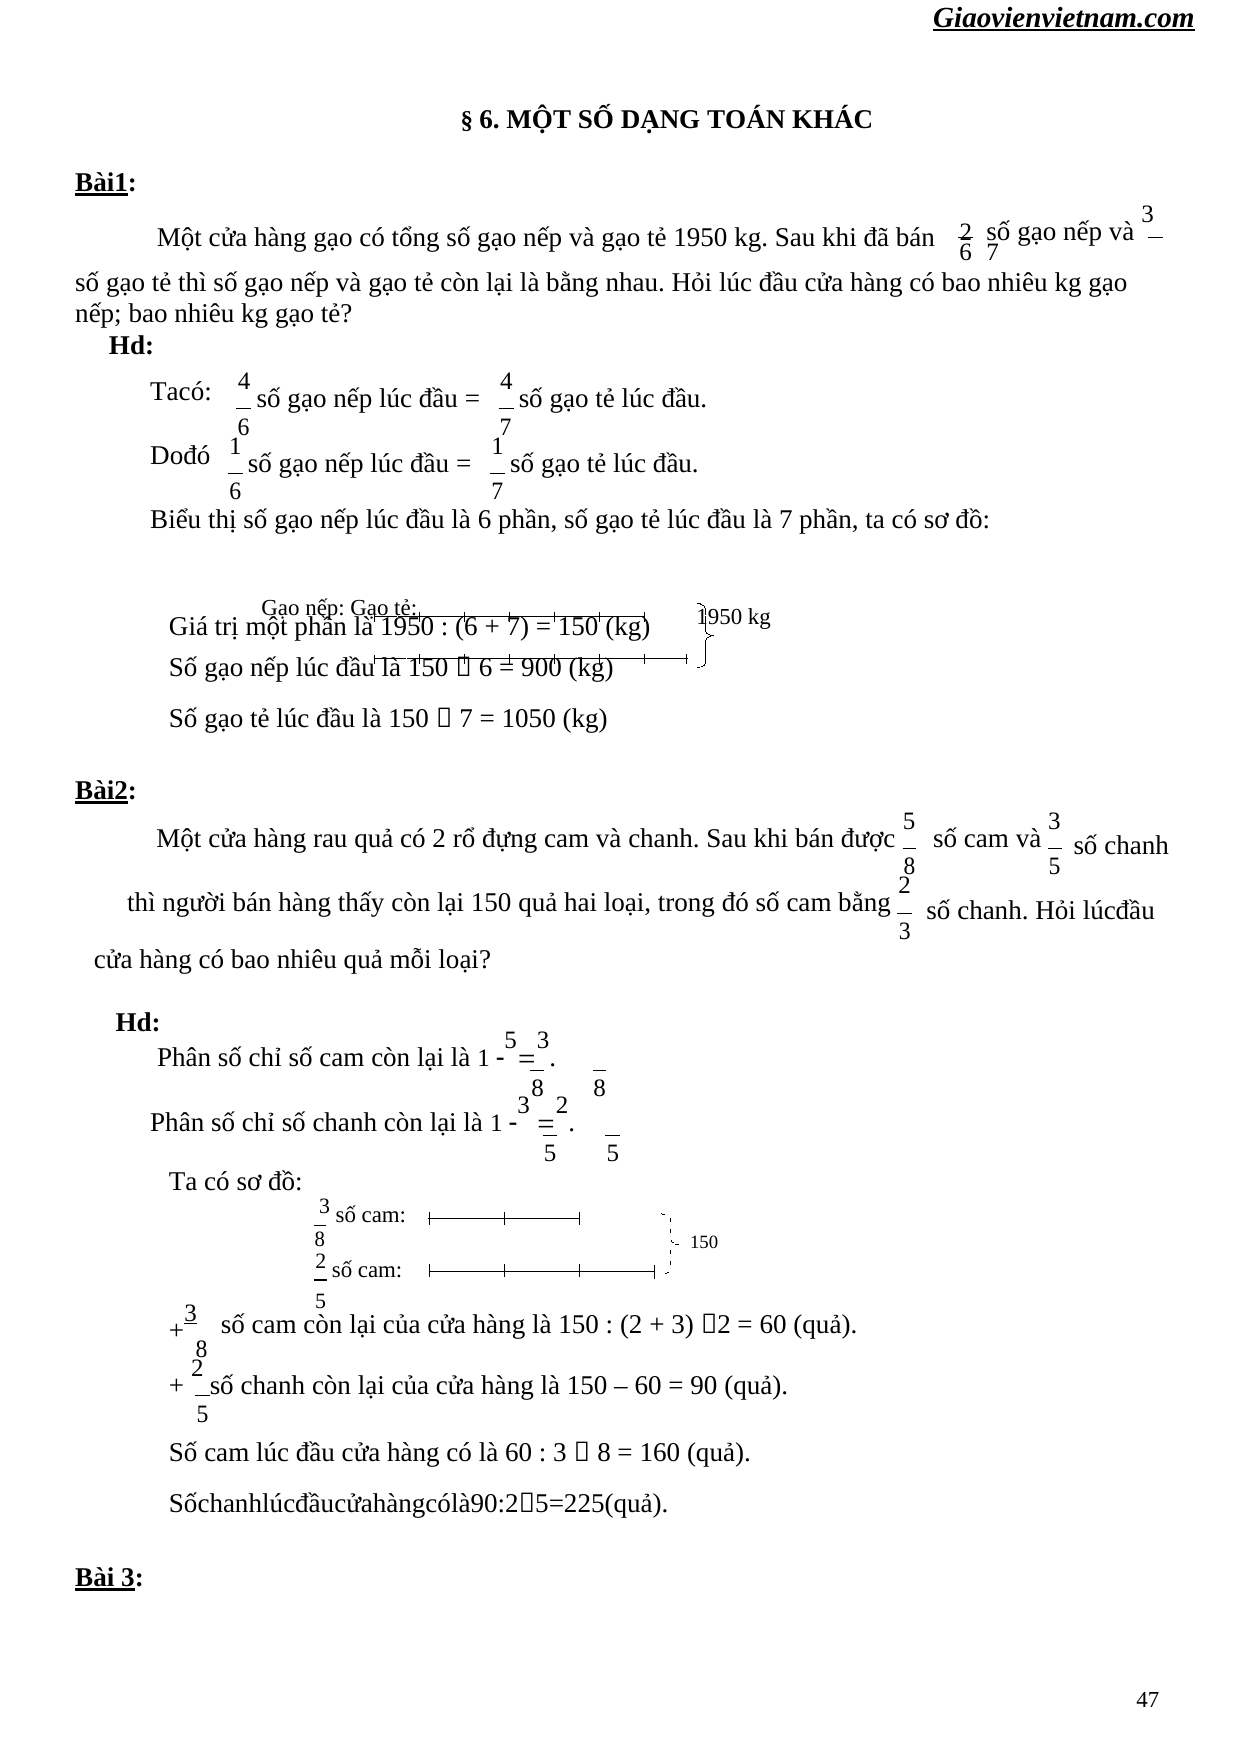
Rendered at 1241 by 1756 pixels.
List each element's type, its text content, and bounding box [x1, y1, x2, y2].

text Phân số chỉ số cam còn lại là 1 53. [157, 1038, 1194, 1074]
text 1 số gạo nếp lúc đầu = [229, 440, 487, 480]
text Ta có sơ đồ: [169, 1166, 410, 1197]
text + 2 số chanh còn lại của cửa hàng là 150 – 60 = 90 (quả). [169, 1363, 1194, 1403]
text Giá trị một phần là 1950 : (6 + 7) = 150 (kg) Số gạo nếp lúc đầu là 150  6 = 900 (kg) [169, 610, 652, 684]
text Một cửa hàng gạo có tổng số gạo nếp và gạo tẻ 1950 kg. Sau khi đã bán [157, 221, 946, 252]
text Biểu thị số gạo nếp lúc đầu là 6 phần, số gạo tẻ lúc đầu là 7 phần, ta có sơ đồ: [150, 504, 1194, 535]
text 3 số cam: [50, 1197, 406, 1229]
text cửa hàng có bao nhiêu quả mỗi loại? [94, 944, 1194, 974]
text 5 [919, 855, 1060, 879]
subtitle Bài 3: [75, 1561, 1194, 1592]
text 7 [499, 416, 1194, 440]
text 7 [491, 480, 1194, 504]
text Dođó [150, 439, 218, 471]
text 8 [147, 855, 915, 879]
text Tacó: [150, 375, 218, 406]
text thì người bán hàng thấy còn lại 150 quả hai loại, trong đó số cam bằng 2 [50, 880, 910, 920]
text 8 8 [50, 1074, 1087, 1102]
text 1 số gạo tẻ lúc đầu. [491, 440, 1194, 480]
subtitle Bài2: [75, 774, 143, 805]
text số chanh. Hỏi lúcđầu [926, 894, 1194, 925]
text 150 [688, 1237, 720, 1251]
text 6 [229, 480, 487, 504]
text Số cam lúc đầu cửa hàng có là 60 : 3  8 = 160 (quả). Sốchanhlúcđầucửahàngcólà90:25=225(quả). [169, 1432, 775, 1521]
text số cam còn lại của cửa hàng là 150 : (2 + 3) 2 = 60 (quả). [221, 1314, 1194, 1338]
text Bài1: [75, 166, 143, 197]
text 3 [50, 920, 910, 944]
text 4 số gạo nếp lúc đầu = [238, 376, 487, 416]
text số cam và 3 [919, 815, 1060, 855]
text +3 5 [169, 1283, 1194, 1314]
text 2 số cam: [315, 1251, 1194, 1283]
text 5 5 [544, 1139, 1194, 1167]
text 6 [237, 416, 487, 440]
text số chanh [1073, 829, 1194, 860]
subtitle Hd: [109, 329, 1194, 361]
list số gạo nếp và 3 6 7 [959, 215, 1162, 265]
text 4 số gạo tẻ lúc đầu. [500, 376, 1194, 416]
text số gạo tẻ thì số gạo nếp và gạo tẻ còn lại là bằng nhau. Hỏi lúc đầu cửa hàng có bao nhiêu kg gạo nếp; bao nhiêu kg gạo tẻ? [75, 266, 1167, 329]
text 8 [195, 1338, 1194, 1362]
subtitle Hd: [115, 1006, 1194, 1037]
text Số gạo tẻ lúc đầu là 150  7 = 1050 (kg) [169, 698, 1194, 735]
text 5 [196, 1403, 1194, 1427]
text 8 [50, 1229, 324, 1251]
text Một cửa hàng rau quả có 2 rổ đựng cam và chanh. Sau khi bán được 5 [147, 815, 915, 855]
text Phân số chỉ số chanh còn lại là 1 3 2. [150, 1103, 1194, 1139]
subtitle § 6. MỘT SỐ DẠNG TOÁN KHÁC [460, 104, 1194, 135]
